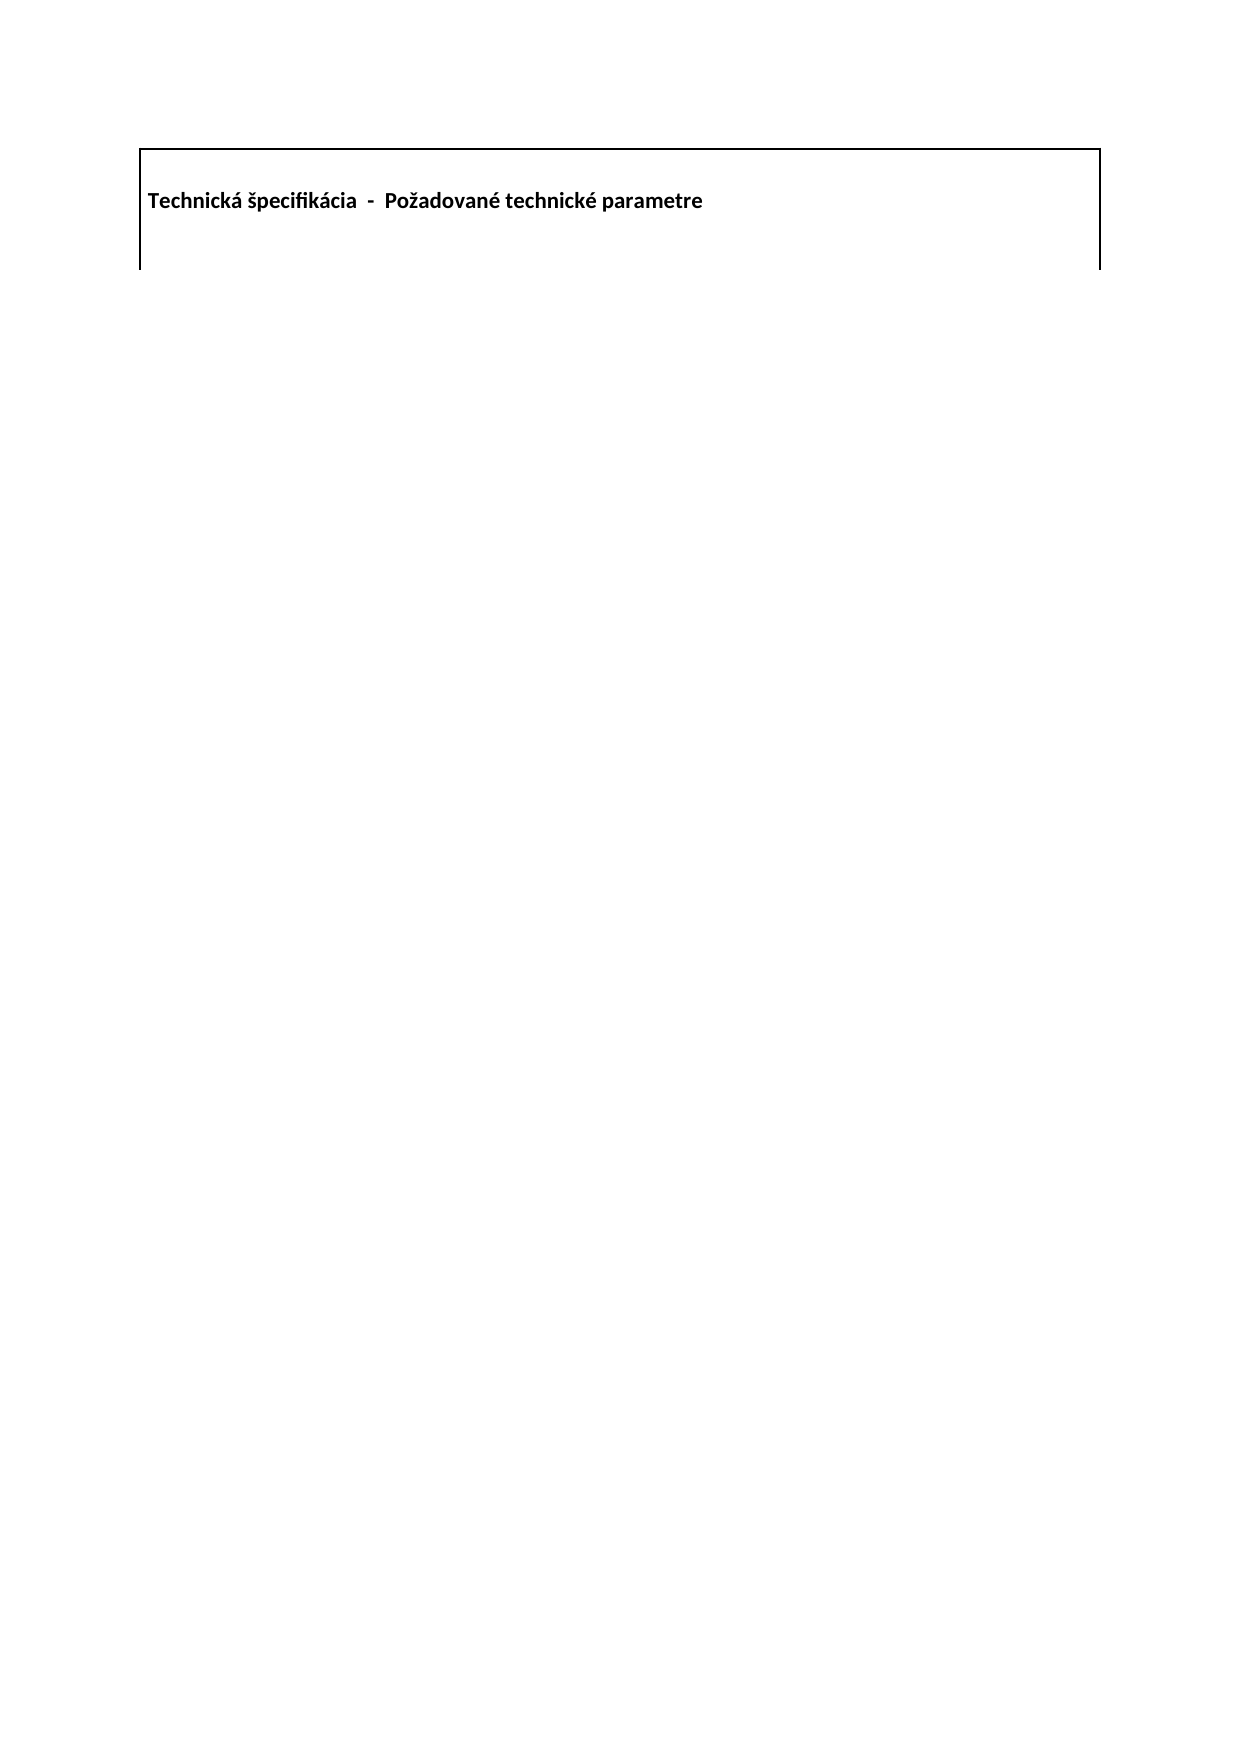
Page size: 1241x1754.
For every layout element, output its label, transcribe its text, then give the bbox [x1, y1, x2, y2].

table_header Technická špecifikácia - Požadované technické parametre [141, 150, 1099, 270]
